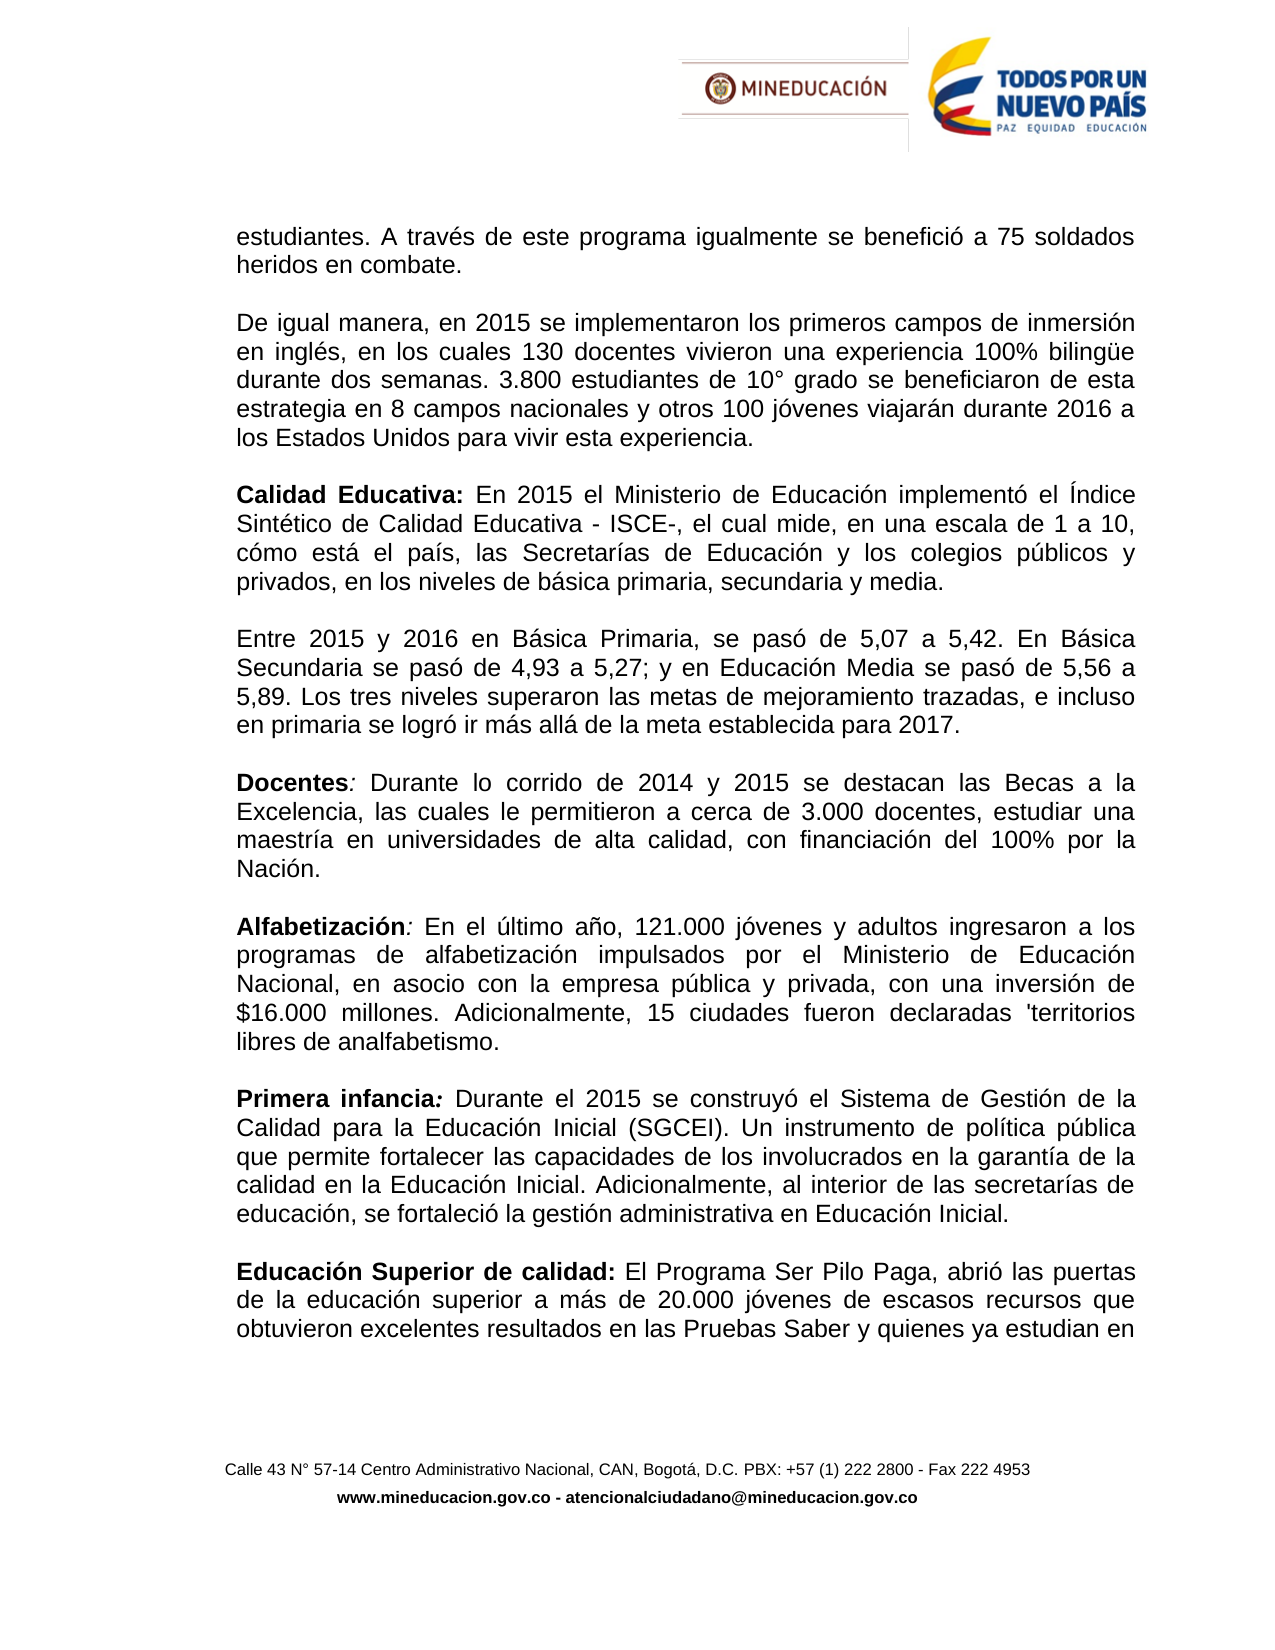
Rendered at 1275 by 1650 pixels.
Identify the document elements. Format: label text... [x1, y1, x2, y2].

text Alfabetización: En el último año, 121.000 jóvenes y adultos ingresaron a los programas de alfabetización impulsados por el Ministerio de Educación Nacional, en asocio con la empresa pública y privada, con una inversión de $16.000 millones. Adicionalmente, 15 ciudades fueron declaradas 'territorios libres de analfabetismo. [236, 912, 1137, 1055]
picture [678, 27, 1158, 152]
text De igual manera, en 2015 se implementaron los primeros campos de inmersión en inglés, en los cuales 130 docentes vivieron una experiencia 100% bilingüe durante dos semanas. 3.800 estudiantes de 10° grado se beneficiaron de esta estrategia en 8 campos nacionales y otros 100 jóvenes viajarán durante 2016 a los Estados Unidos para vivir esta experiencia. [236, 308, 1137, 452]
text Calidad Educativa: En 2015 el Ministerio de Educación implementó el Índice Sintético de Calidad Educativa - ISCE-, el cual mide, en una escala de 1 a 10, cómo está el país, las Secretarías de Educación y los colegios públicos y privados, en los niveles de básica primaria, secundaria y media. [236, 480, 1137, 595]
text Docentes: Durante lo corrido de 2014 y 2015 se destacan las Becas a la Excelencia, las cuales le permitieron a cerca de 3.000 docentes, estudiar una maestría en universidades de alta calidad, con financiación del 100% por la Nación. [236, 768, 1137, 883]
text Primera infancia: Durante el 2015 se construyó el Sistema de Gestión de la Calidad para la Educación Inicial (SGCEI). Un instrumento de política pública que permite fortalecer las capacidades de los involucrados en la garantía de la calidad en la Educación Inicial. Adicionalmente, al interior de las secretarías de educación, se fortaleció la gestión administrativa en Educación Inicial. [236, 1084, 1137, 1228]
text Entre 2015 y 2016 en Básica Primaria, se pasó de 5,07 a 5,42. En Básica Secundaria se pasó de 4,93 a 5,27; y en Educación Media se pasó de 5,56 a 5,89. Los tres niveles superaron las metas de mejoramiento trazadas, e incluso en primaria se logró ir más allá de la meta establecida para 2017. [236, 624, 1137, 739]
